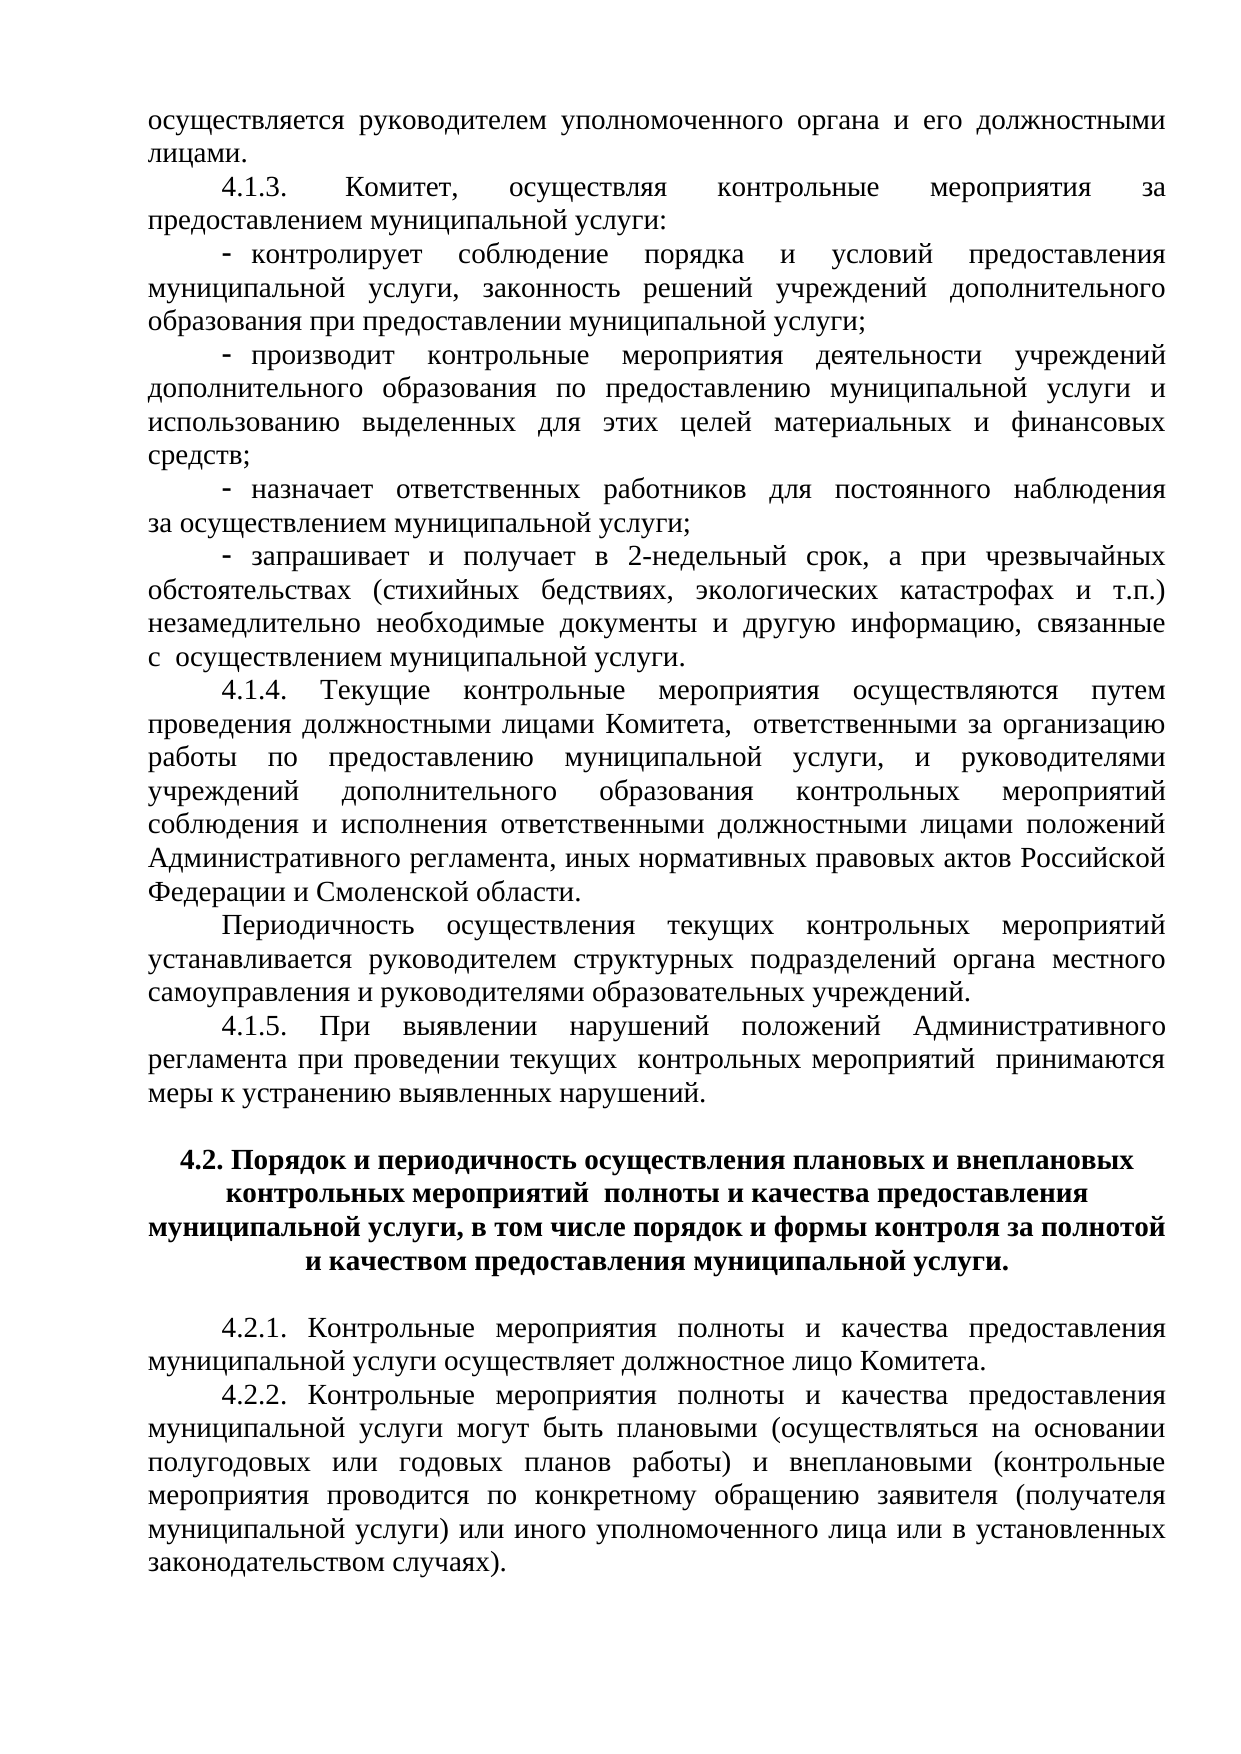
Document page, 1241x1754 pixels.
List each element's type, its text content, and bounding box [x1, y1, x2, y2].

list запрашивает и получает в 2-недельный срок, а при чрезвычайных обстоятельствах (стихийных бедствиях, экологических катастрофах и т.п.) незамедлительно необходимые документы и другую информацию, связанные с осуществлением муниципальной услуги. [148, 538, 1167, 672]
text 4.1.5. При выявлении нарушений положений Административного регламента при проведении текущих контрольных мероприятий принимаются меры к устранению выявленных нарушений. [148, 1008, 1167, 1108]
list производит контрольные мероприятия деятельности учреждений дополнительного образования по предоставлению муниципальной услуги и использованию выделенных для этих целей материальных и финансовых средств; [148, 337, 1167, 471]
list назначает ответственных работников для постоянного наблюдения за осуществлением муниципальной услуги; [148, 471, 1167, 538]
list контролирует соблюдение порядка и условий предоставления муниципальной услуги, законность решений учреждений дополнительного образования при предоставлении муниципальной услуги; [148, 236, 1167, 337]
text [148, 102, 1167, 169]
text 4.1.3. Комитет, осуществляя контрольные мероприятия за предоставлением муниципальной услуги: [148, 169, 1167, 236]
text 4.2.1. Контрольные мероприятия полноты и качества предоставления муниципальной услуги осуществляет должностное лицо Комитета. [148, 1310, 1167, 1377]
text 4.2.2. Контрольные мероприятия полноты и качества предоставления муниципальной услуги могут быть плановыми (осуществляться на основании полугодовых или годовых планов работы) и внеплановыми (контрольные мероприятия проводится по конкретному обращению заявителя (получателя муниципальной услуги) или иного уполномоченного лица или в установленных законодательством случаях). [148, 1377, 1167, 1578]
text Периодичность осуществления текущих контрольных мероприятий устанавливается руководителем структурных подразделений органа местного самоуправления и руководителями образовательных учреждений. [148, 907, 1167, 1008]
text 4.1.4. Текущие контрольные мероприятия осуществляются путем проведения должностными лицами Комитета, ответственными за организацию работы по предоставлению муниципальной услуги, и руководителями учреждений дополнительного образования контрольных мероприятий соблюдения и исполнения ответственными должностными лицами положений Административного регламента, иных нормативных правовых актов Российской Федерации и Смоленской области. [148, 672, 1167, 907]
text 4.2. Порядок и периодичность осуществления плановых и внеплановых контрольных мероприятий полноты и качества предоставления муниципальной услуги, в том числе порядок и формы контроля за полнотой и качеством предоставления муниципальной услуги. [148, 1142, 1167, 1276]
